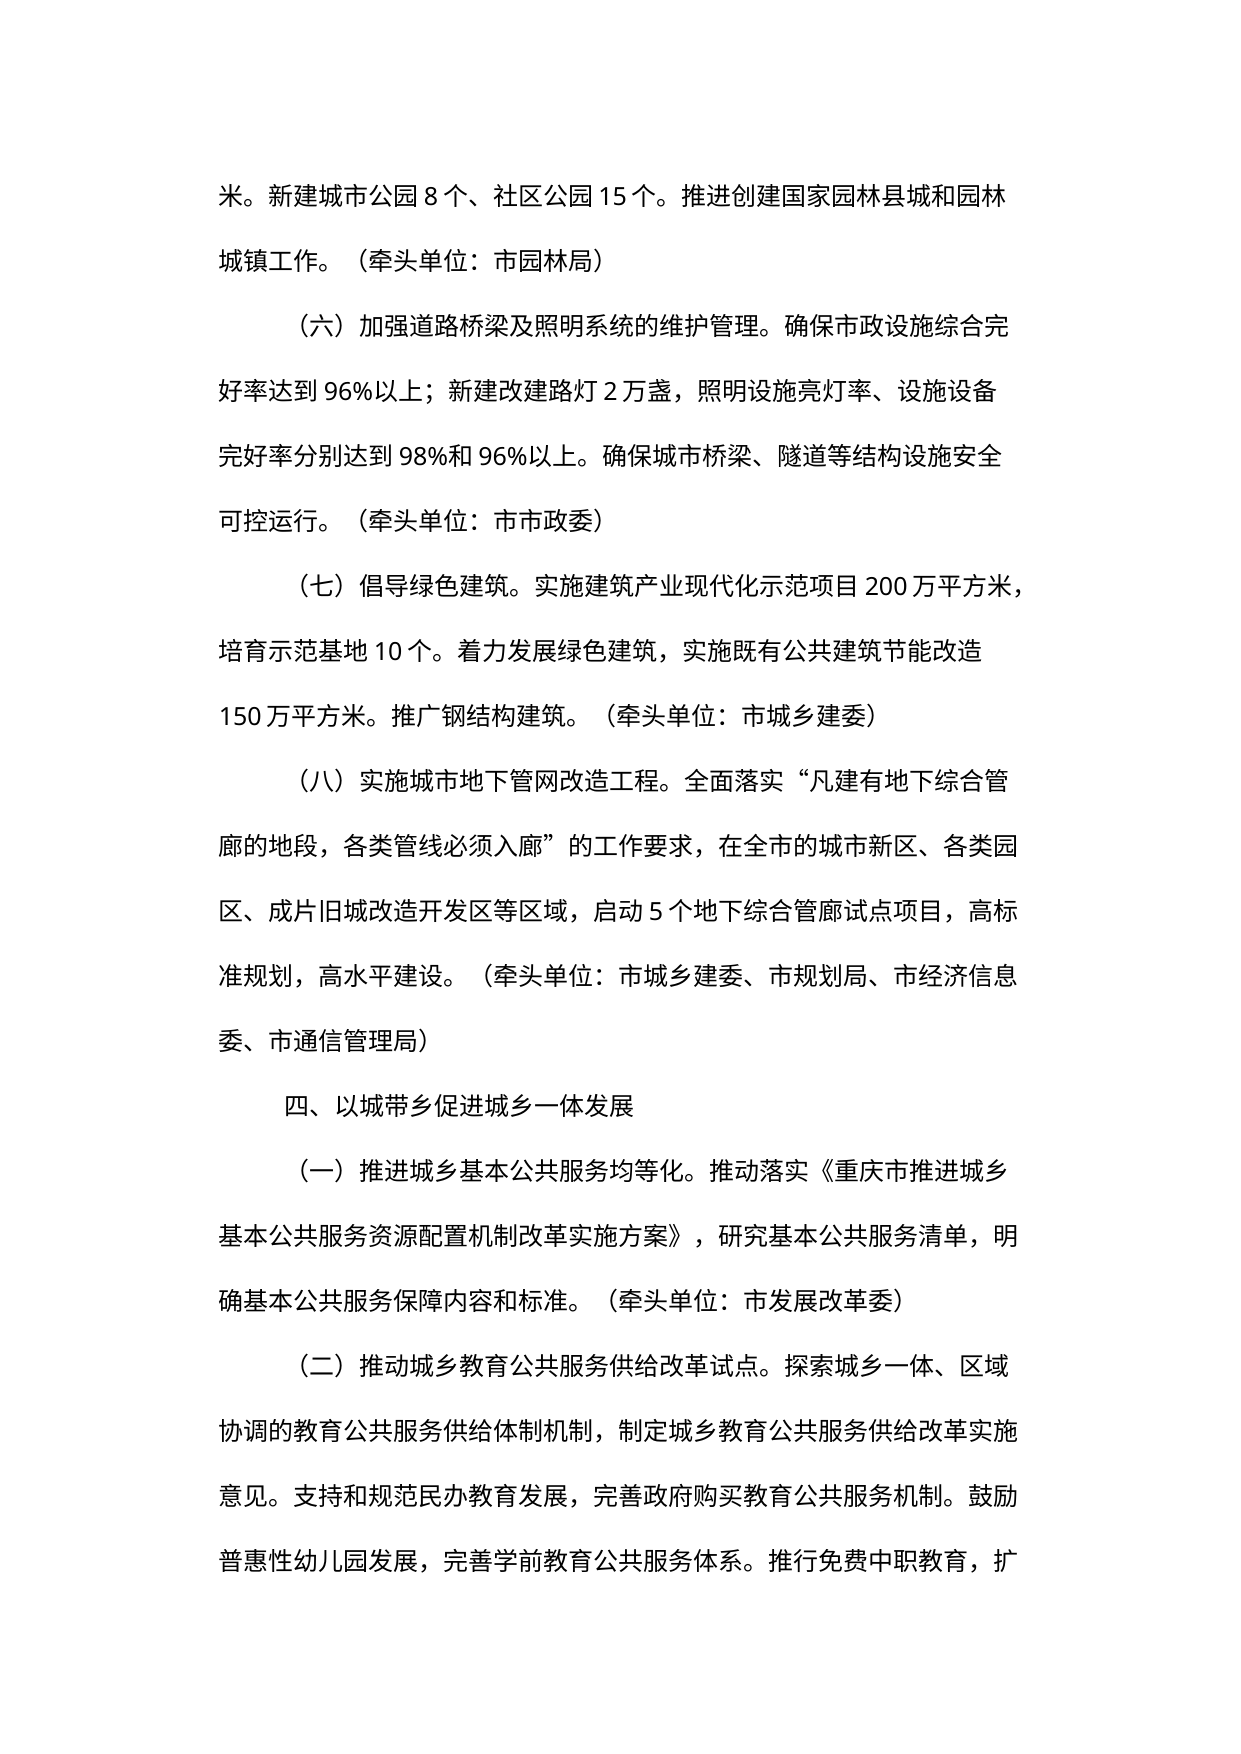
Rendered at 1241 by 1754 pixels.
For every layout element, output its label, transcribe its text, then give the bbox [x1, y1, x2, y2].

text 四、以城带乡促进城乡一体发展 [219, 1072, 1021, 1137]
text （七）倡导绿色建筑。实施建筑产业现代化示范项目200万平方米，培育示范基地10个。着力发展绿色建筑，实施既有公共建筑节能改造150万平方米。推广钢结构建筑。（牵头单位：市城乡建委） [219, 552, 1021, 747]
text （八）实施城市地下管网改造工程。全面落实“凡建有地下综合管廊的地段，各类管线必须入廊”的工作要求，在全市的城市新区、各类园区、成片旧城改造开发区等区域，启动5个地下综合管廊试点项目，高标准规划，高水平建设。（牵头单位：市城乡建委、市规划局、市经济信息委、市通信管理局） [219, 747, 1021, 1072]
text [219, 1332, 1021, 1592]
text （六）加强道路桥梁及照明系统的维护管理。确保市政设施综合完好率达到96%以上；新建改建路灯2万盏，照明设施亮灯率、设施设备完好率分别达到98%和96%以上。确保城市桥梁、隧道等结构设施安全可控运行。（牵头单位：市市政委） [219, 292, 1021, 552]
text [219, 162, 1021, 292]
text （一）推进城乡基本公共服务均等化。推动落实《重庆市推进城乡基本公共服务资源配置机制改革实施方案》，研究基本公共服务清单，明确基本公共服务保障内容和标准。（牵头单位：市发展改革委） [219, 1137, 1021, 1332]
